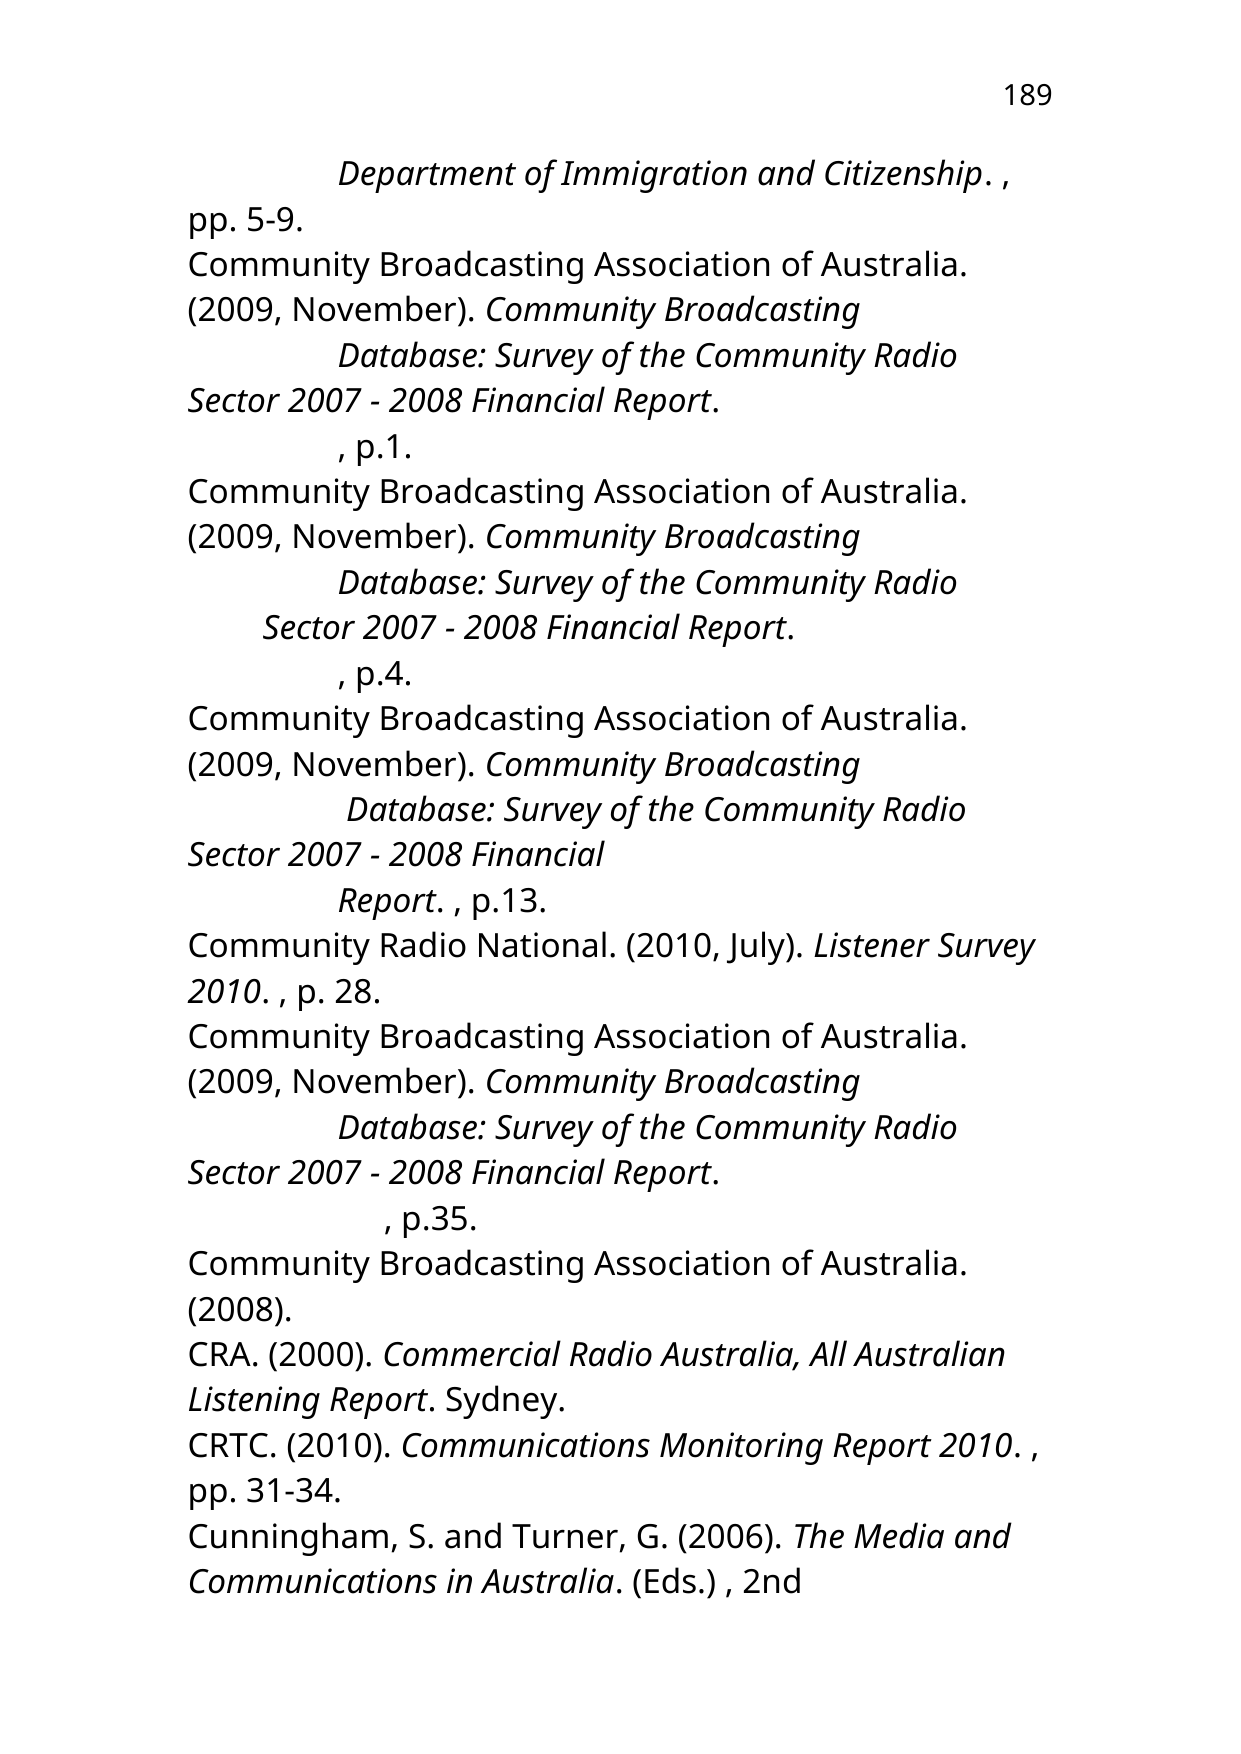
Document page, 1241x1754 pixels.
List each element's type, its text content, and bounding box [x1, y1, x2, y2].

text Database: Survey of the Community Radio Sector 2007 - 2008 Financial Report. [187, 1104, 1053, 1194]
text Community Broadcasting Association of . (2009, November). Community Broadcasting [187, 468, 1053, 559]
text Database: Survey of the Community Radio Sector 2007 - 2008 Financial [187, 786, 1053, 877]
text Community Broadcasting Association of . (2009, November). Community Broadcasting [187, 241, 1053, 332]
text Department of Immigration and Citizenship. , pp. 5-9. [187, 150, 1053, 241]
text Community Radio National. (2010, July). Listener Survey 2010. , p. 28. [187, 922, 1053, 1013]
text Report. , p.13. [187, 877, 1053, 922]
text CRA. (2000). Commercial Radio , All Australian Listening Report. . [187, 1331, 1053, 1422]
text Database: Survey of the Community Radio Sector 2007 - 2008 Financial Report. [187, 332, 1053, 422]
text Database: Survey of the Community Radio Sector 2007 - 2008 Financial Report. [262, 559, 1053, 649]
text Community Broadcasting Association of . (2009, November). Community Broadcasting [187, 695, 1053, 786]
text Cunningham, S. and Turner, G. (2006). The Media and Communications in . (Eds.) , 2nd [187, 1512, 1053, 1603]
text Community Broadcasting Association of . (2008). [187, 1240, 1053, 1331]
text , p.4. [262, 649, 1053, 695]
text Community Broadcasting Association of . (2009, November). Community Broadcasting [187, 1013, 1053, 1104]
text CRTC. (2010). Communications Monitoring Report 2010. , pp. 31-34. [187, 1422, 1053, 1512]
text , p.1. [187, 422, 1053, 468]
text , p.35. [187, 1194, 1053, 1240]
